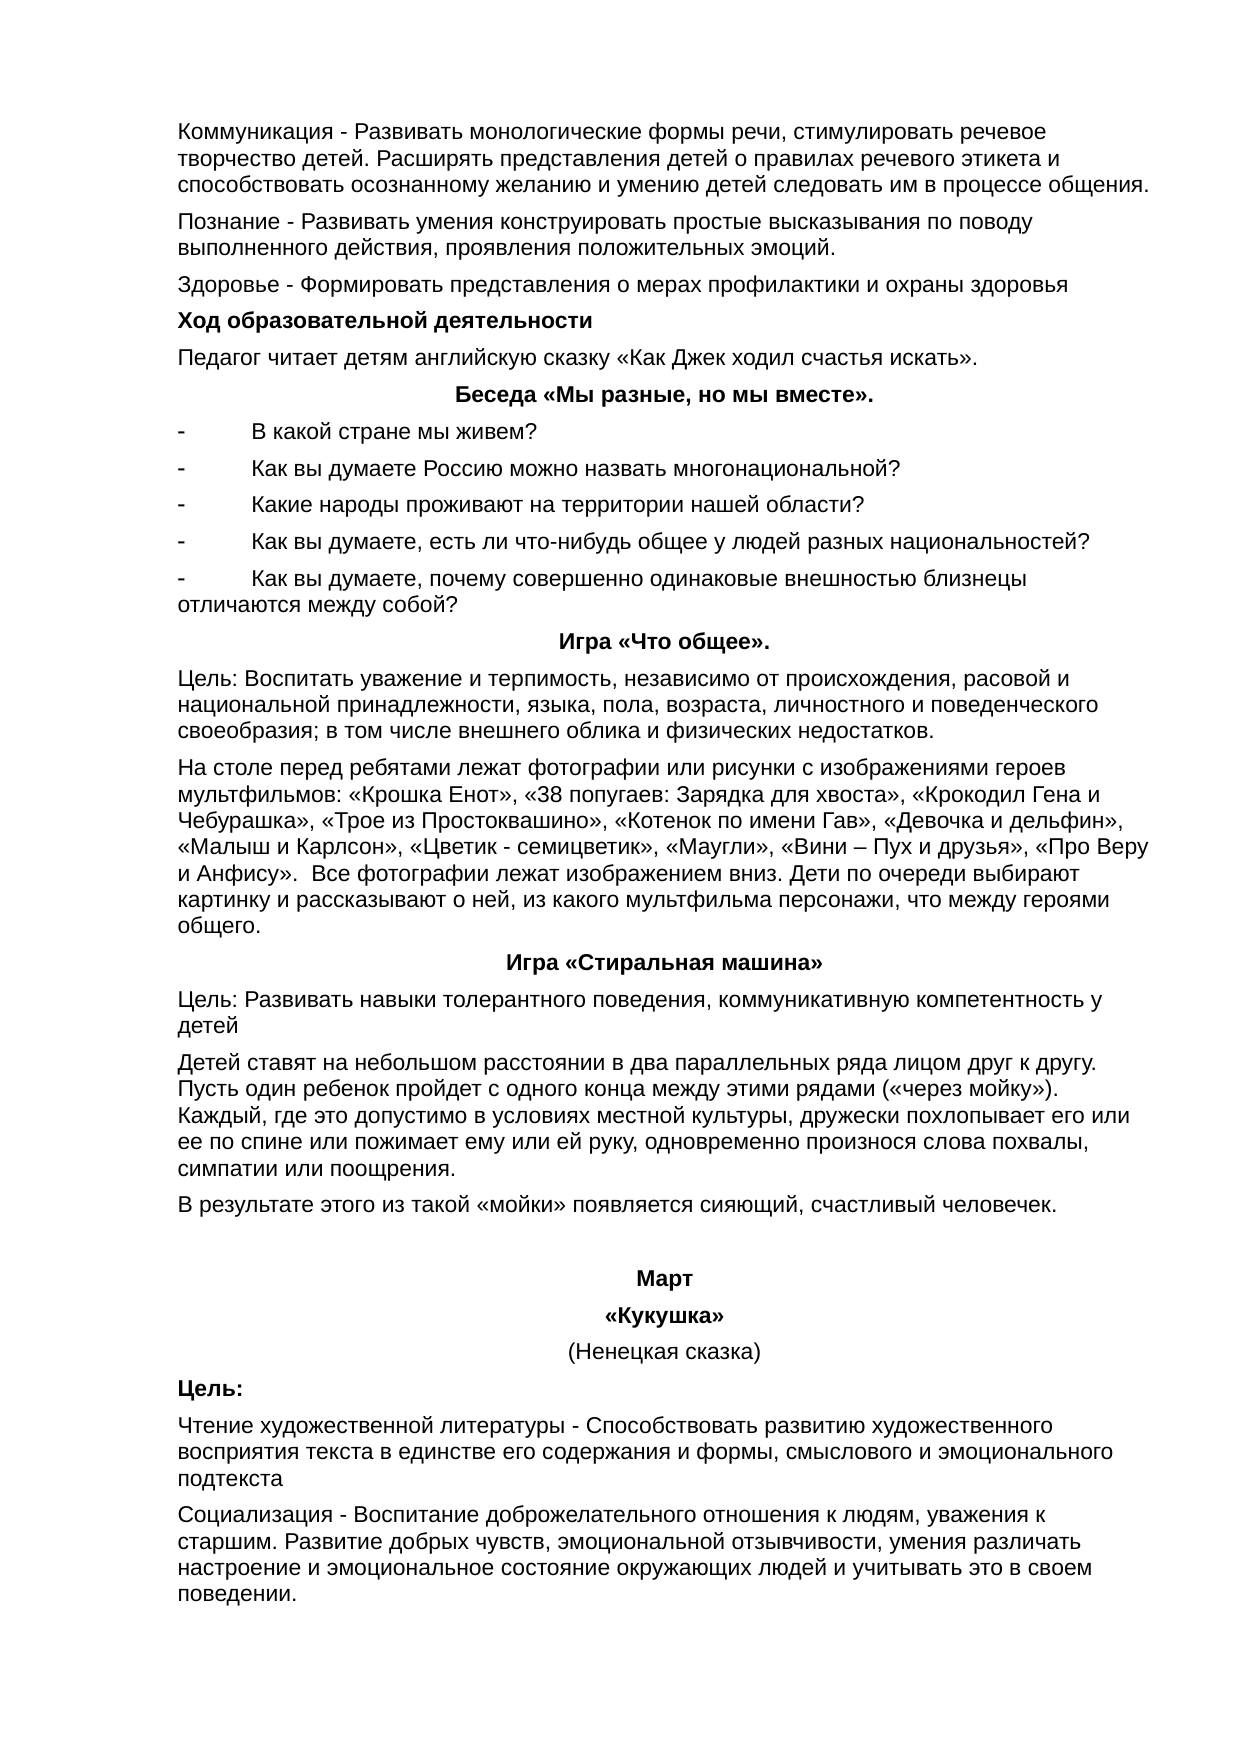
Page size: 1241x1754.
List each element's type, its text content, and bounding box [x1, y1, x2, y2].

text «Кукушка» [177, 1302, 1152, 1328]
text Социализация - Воспитание доброжелательного отношения к людям, уважения к старшим. Развитие добрых чувств, эмоциональной отзывчивости, умения различать настроение и эмоциональное состояние окружающих людей и учитывать это в своем поведении. [177, 1501, 1152, 1607]
text В результате этого из такой «мойки» появляется сияющий, счастливый человечек. [177, 1191, 1152, 1218]
list Как вы думаете, есть ли что-нибудь общее у людей разных национальностей? [177, 528, 1152, 554]
text Беседа «Мы разные, но мы вместе». [177, 381, 1152, 407]
text Март [177, 1265, 1152, 1291]
text Коммуникация - Развивать монологические формы речи, стимулировать речевое творчество детей. Расширять представления детей о правилах речевого этикета и способствовать осознанному желанию и умению детей следовать им в процессе общения. [177, 118, 1152, 197]
list Какие народы проживают на территории нашей области? [177, 491, 1152, 518]
list Как вы думаете Россию можно назвать многонациональной? [177, 454, 1152, 481]
text (Ненецкая сказка) [177, 1338, 1152, 1365]
list В какой стране мы живем? [177, 418, 1152, 444]
text Игра «Стиральная машина» [177, 949, 1152, 976]
list Как вы думаете, почему совершенно одинаковые внешностью близнецы отличаются между собой? [177, 565, 1152, 618]
text Игра «Что общее». [177, 628, 1152, 654]
text Цель: [177, 1375, 1152, 1401]
text Здоровье - Формировать представления о мерах профилактики и охраны здоровья [177, 271, 1152, 297]
text Детей ставят на небольшом расстоянии в два параллельных ряда лицом друг к другу. Пусть один ребенок пройдет с одного конца между этими рядами («через мойку»). Каждый, где это допустимо в условиях местной культуры, дружески похлопывает его или ее по спине или пожимает ему или ей руку, одновременно произнося слова похвалы, симпатии или поощрения. [177, 1049, 1152, 1181]
text Педагог читает детям английскую сказку «Как Джек ходил счастья искать». [177, 344, 1152, 371]
text Чтение художественной литературы - Способствовать развитию художественного восприятия текста в единстве его содержания и формы, смыслового и эмоционального подтекста [177, 1412, 1152, 1491]
text На столе перед ребятами лежат фотографии или рисунки с изображениями героев мультфильмов: «Крошка Енот», «38 попугаев: Зарядка для хвоста», «Крокодил Гена и Чебурашка», «Трое из Простоквашино», «Котенок по имени Гав», «Девочка и дельфин», «Малыш и Карлсон», «Цветик - семицветик», «Маугли», «Вини – Пух и друзья», «Про Веру и Анфису». Все фотографии лежат изображением вниз. Дети по очереди выбирают картинку и рассказывают о ней, из какого мультфильма персонажи, что между героями общего. [177, 754, 1152, 939]
text Познание - Развивать умения конструировать простые высказывания по поводу выполненного действия, проявления положительных эмоций. [177, 208, 1152, 260]
text Цель: Развивать навыки толерантного поведения, коммуникативную компетентность у детей [177, 986, 1152, 1039]
text Ход образовательной деятельности [177, 307, 1152, 334]
text Цель: Воспитать уважение и терпимость, независимо от происхождения, расовой и национальной принадлежности, языка, пола, возраста, личностного и поведенческого своеобразия; в том числе внешнего облика и физических недостатков. [177, 665, 1152, 744]
